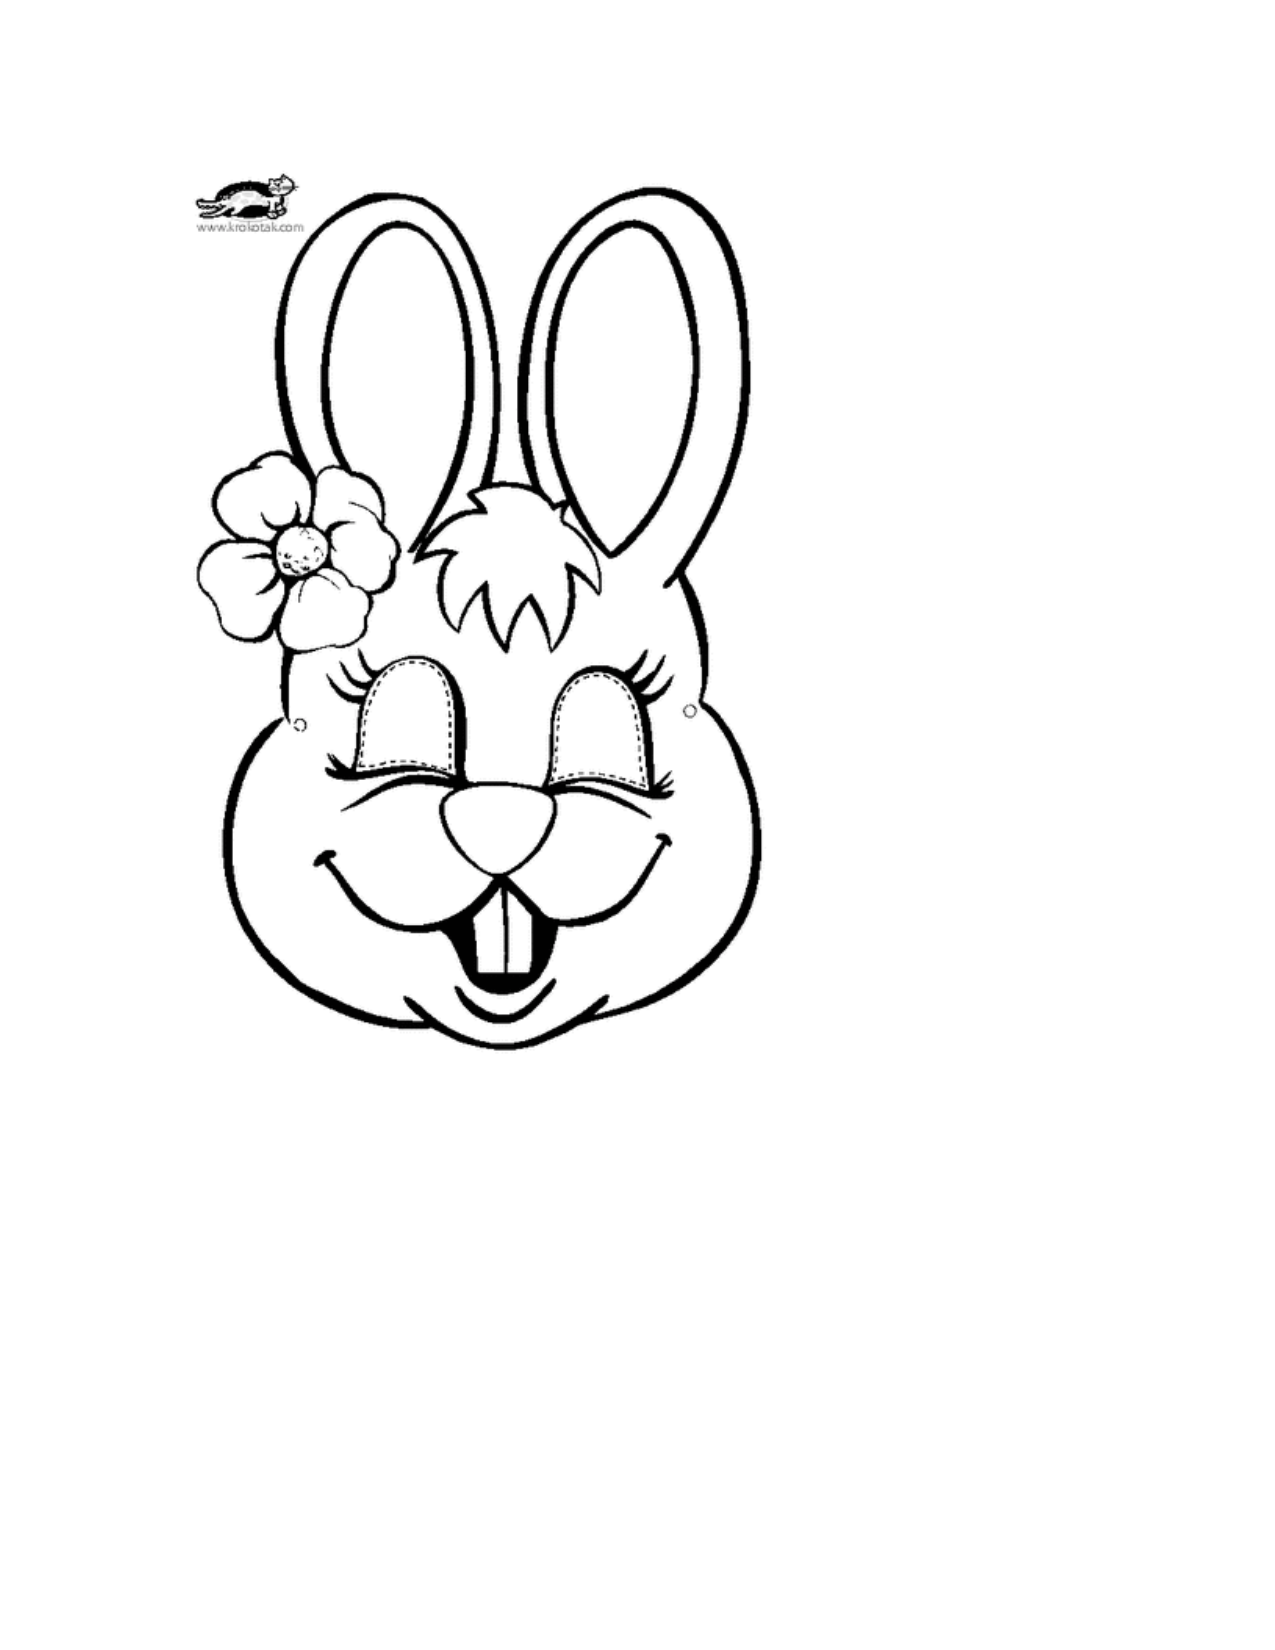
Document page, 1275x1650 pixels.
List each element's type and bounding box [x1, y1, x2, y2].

picture [150, 150, 807, 1079]
